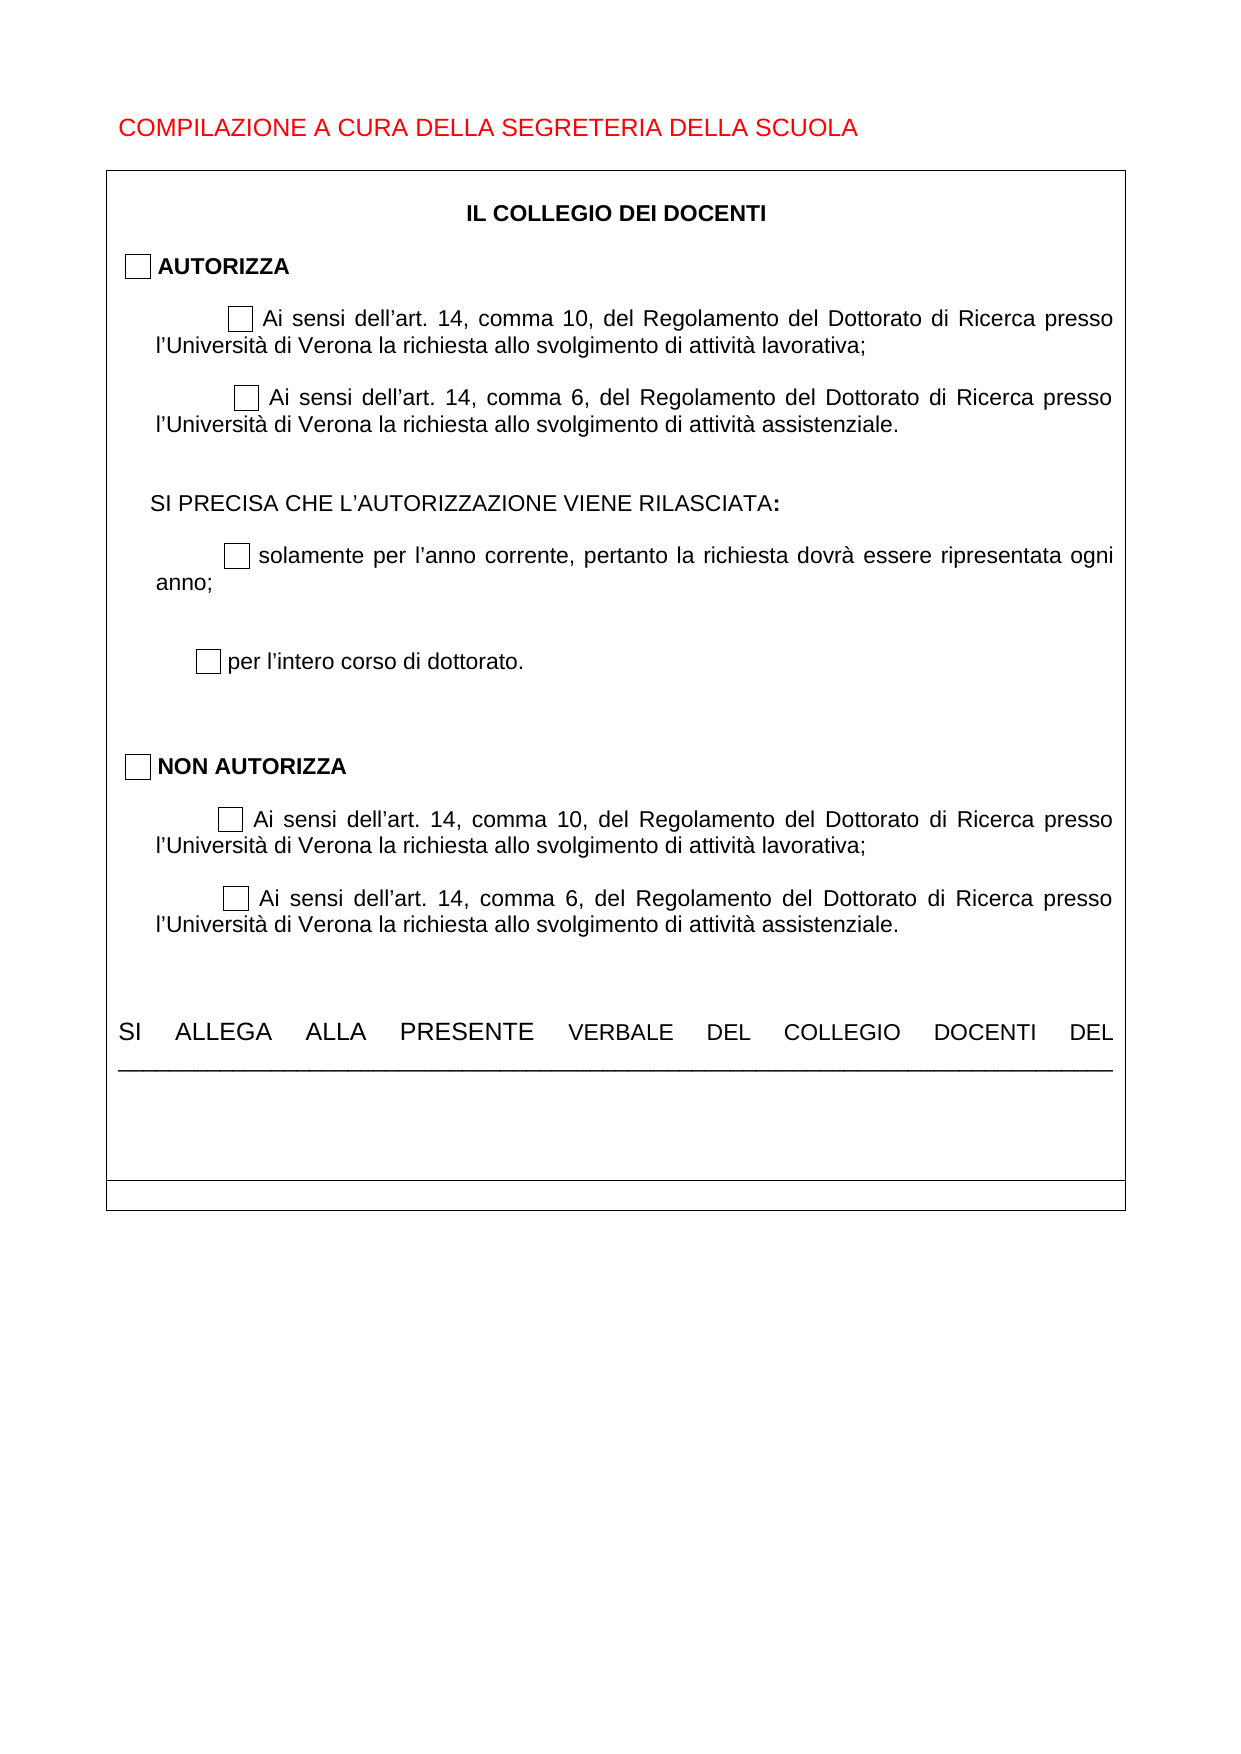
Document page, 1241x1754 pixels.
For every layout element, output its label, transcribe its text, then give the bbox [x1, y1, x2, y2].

text COMPILAZIONE A CURA DELLA SEGRETERIA DELLA SCUOLA [118, 113, 1122, 141]
table_cell [107, 1181, 1125, 1209]
table_header IL COLLEGIO DEI DOCENTI AUTORIZZA Ai sensi dell’art. 14, comma 10, del Regolamento del Dottorato di Ricerca presso l’Università di Verona la richiesta allo svolgimento di attività lavorativa; Ai sensi dell’art. 14, comma 6, del Regolamento del Dottorato di Ricerca presso l’Università di Verona la richiesta allo svolgimento di attività assistenziale. SI PRECISA CHE L’AUTORIZZAZIONE VIENE RILASCIATA: solamente per l’anno corrente, pertanto la richiesta dovrà essere ripresentata ogni anno; per l’intero corso di dottorato. NON AUTORIZZA Ai sensi dell’art. 14, comma 10, del Regolamento del Dottorato di Ricerca presso l’Università di Verona la richiesta allo svolgimento di attività lavorativa; Ai sensi dell’art. 14, comma 6, del Regolamento del Dottorato di Ricerca presso l’Università di Verona la richiesta allo svolgimento di attività assistenziale. SI ALLEGA ALLA PRESENTE VERBALE DEL COLLEGIO DOCENTI DEL ______________________________________________________________________________ [107, 171, 1125, 1180]
